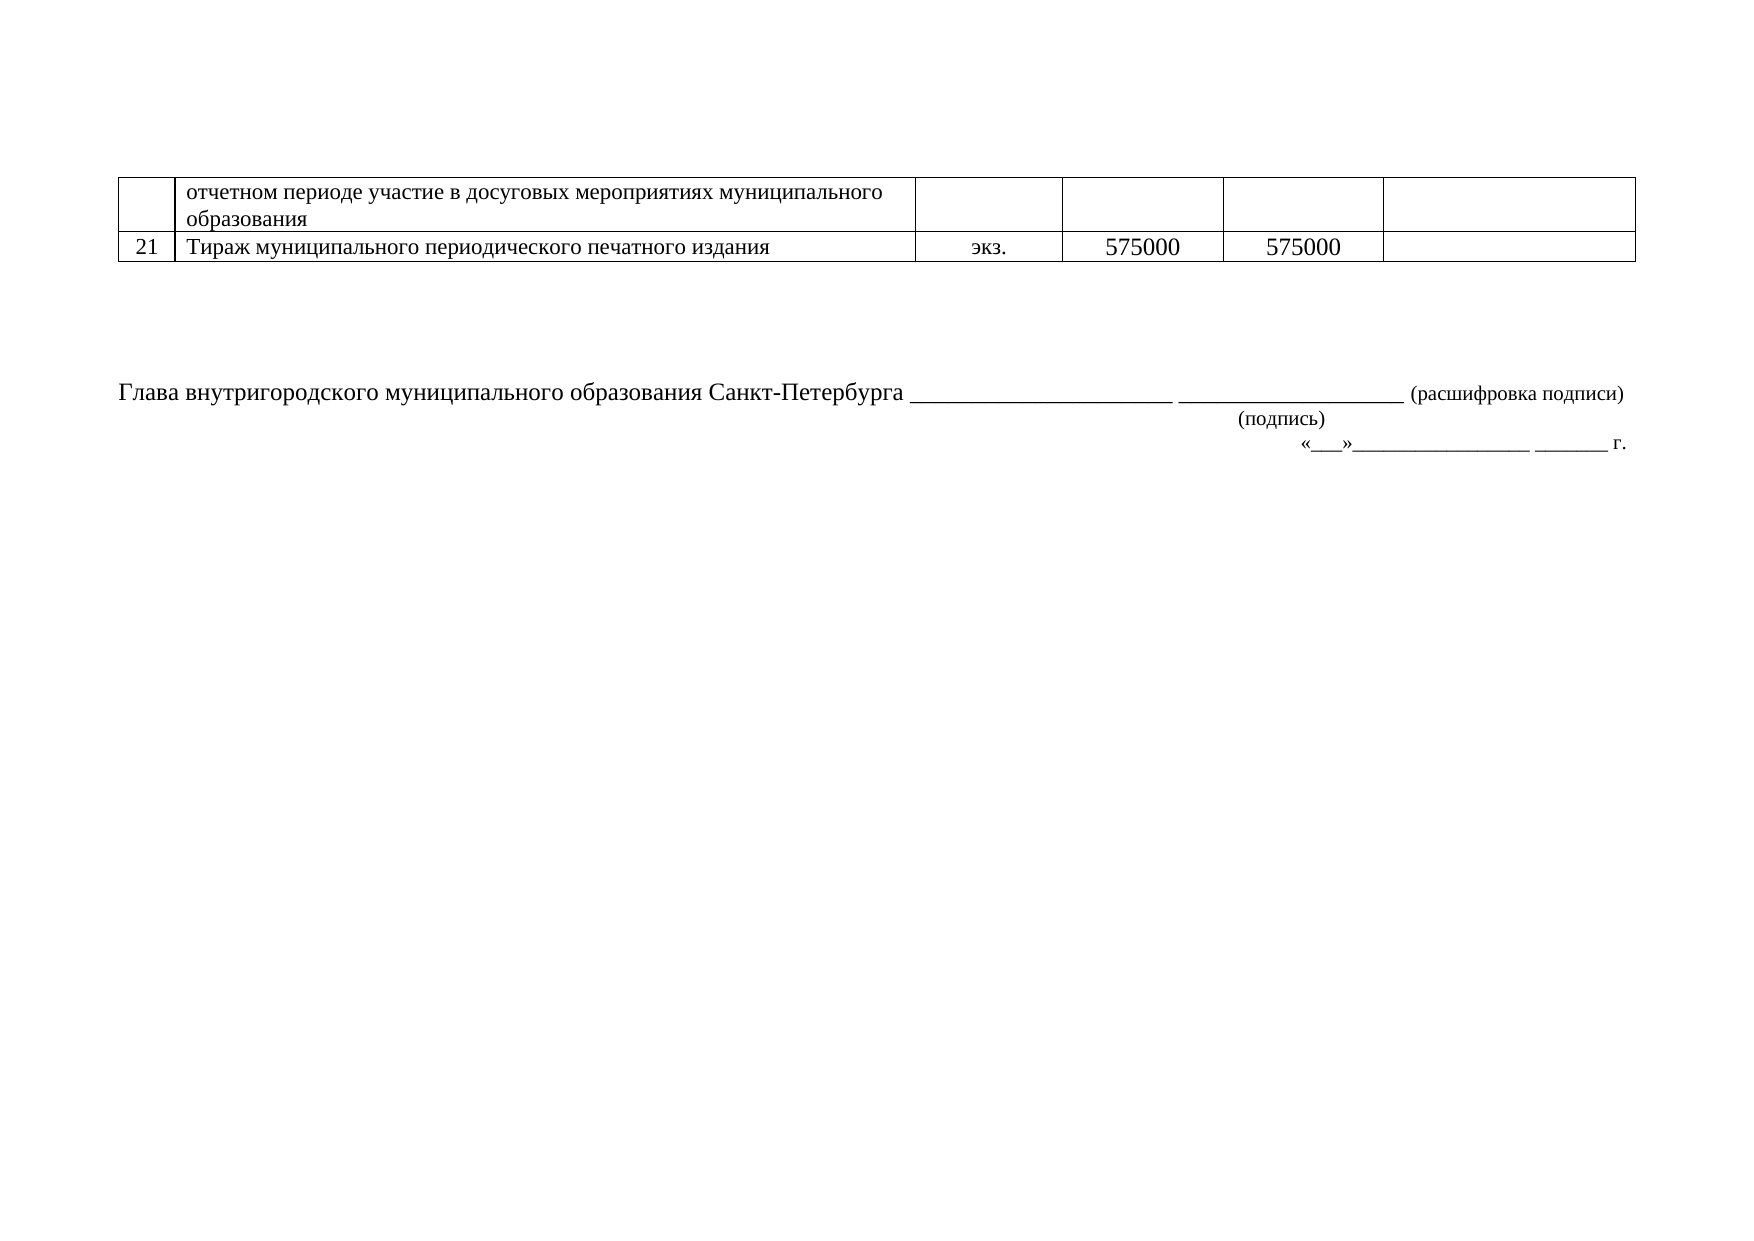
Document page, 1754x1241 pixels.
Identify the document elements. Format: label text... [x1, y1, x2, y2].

table_cell 575000 [1063, 232, 1223, 261]
table_cell 575000 [1224, 232, 1383, 261]
subtitle Глава внутригородского муниципального образования Санкт-Петербурга _____________________ __________________ (расшифровка подписи) [118, 377, 1636, 406]
subtitle «___»_________________ _______ г. [118, 429, 1636, 454]
table_cell 56768 [1224, 178, 1383, 231]
table_cell 21 [119, 232, 174, 261]
table_cell экз. [916, 232, 1062, 261]
table_cell 20 [119, 178, 174, 231]
table_cell Тираж муниципального периодического печатного издания [176, 232, 915, 261]
table_cell [1384, 232, 1635, 261]
table_cell чел. [916, 178, 1062, 231]
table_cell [176, 178, 915, 231]
table_cell 57321 [1063, 178, 1223, 231]
subtitle (подпись) [118, 406, 1636, 429]
table_cell [1384, 178, 1635, 231]
